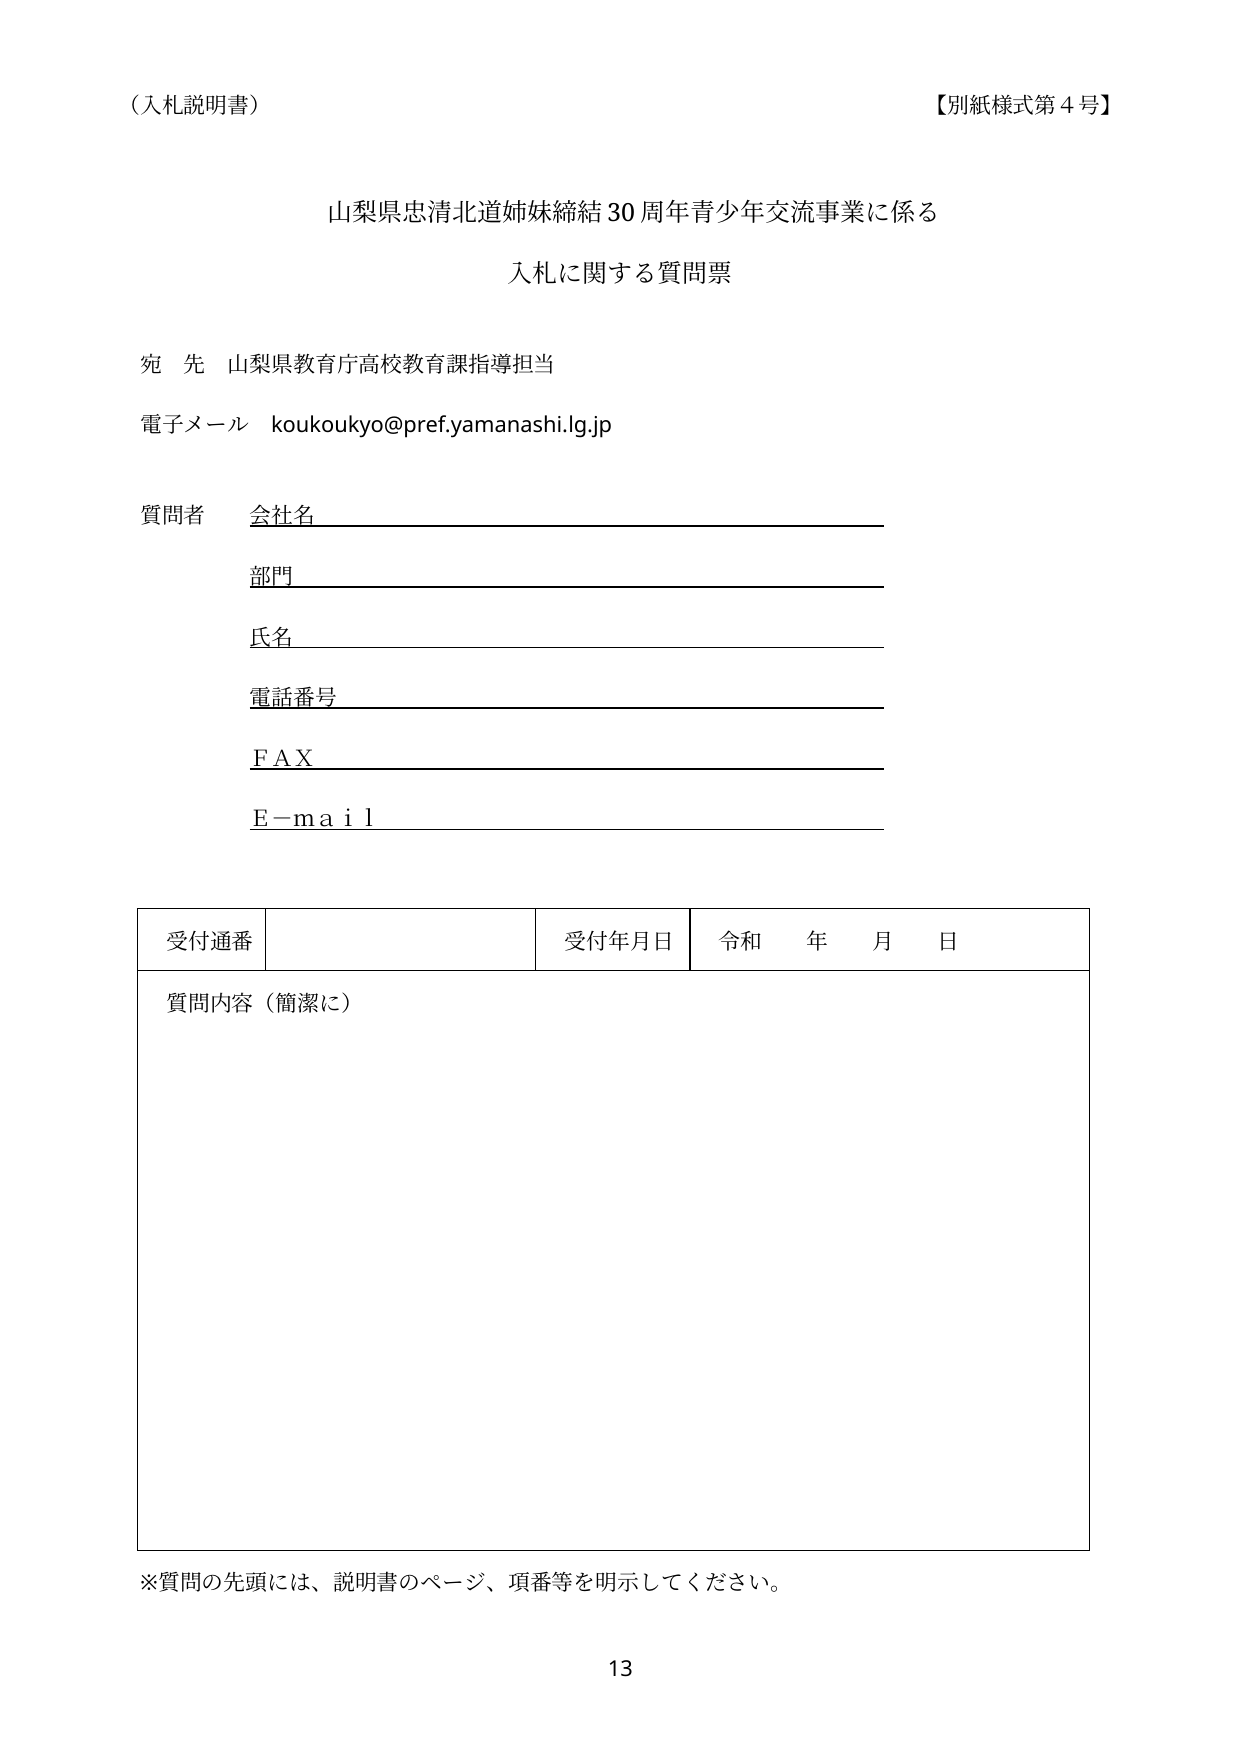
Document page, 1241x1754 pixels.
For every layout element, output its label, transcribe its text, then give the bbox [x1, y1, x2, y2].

text 氏名 [118, 605, 1122, 666]
text 山梨県忠清北道姉妹締結30周年青少年交流事業に係る 入札に関する質問票 [118, 181, 1122, 302]
table_header [266, 909, 535, 970]
text ＦＡＸ [118, 726, 1122, 787]
table_header 受付年月日 [536, 909, 689, 970]
text 質問者 会社名 [118, 484, 1122, 544]
table_header 令和 年 月 日 [691, 909, 1089, 970]
text 電子メール koukoukyo@pref.yamanashi.lg.jp [118, 393, 1122, 453]
text 宛 先 山梨県教育庁高校教育課指導担当 [118, 332, 1122, 393]
table_cell 質問内容（簡潔に） [138, 971, 1089, 1550]
table_header 受付通番 [138, 909, 265, 970]
text 部門 [118, 544, 1122, 605]
text ※質問の先頭には、説明書のページ、項番等を明示してください。 [118, 1551, 1122, 1611]
text Ｅ－ｍａｉｌ [118, 787, 1122, 848]
text 電話番号 [118, 666, 1122, 726]
